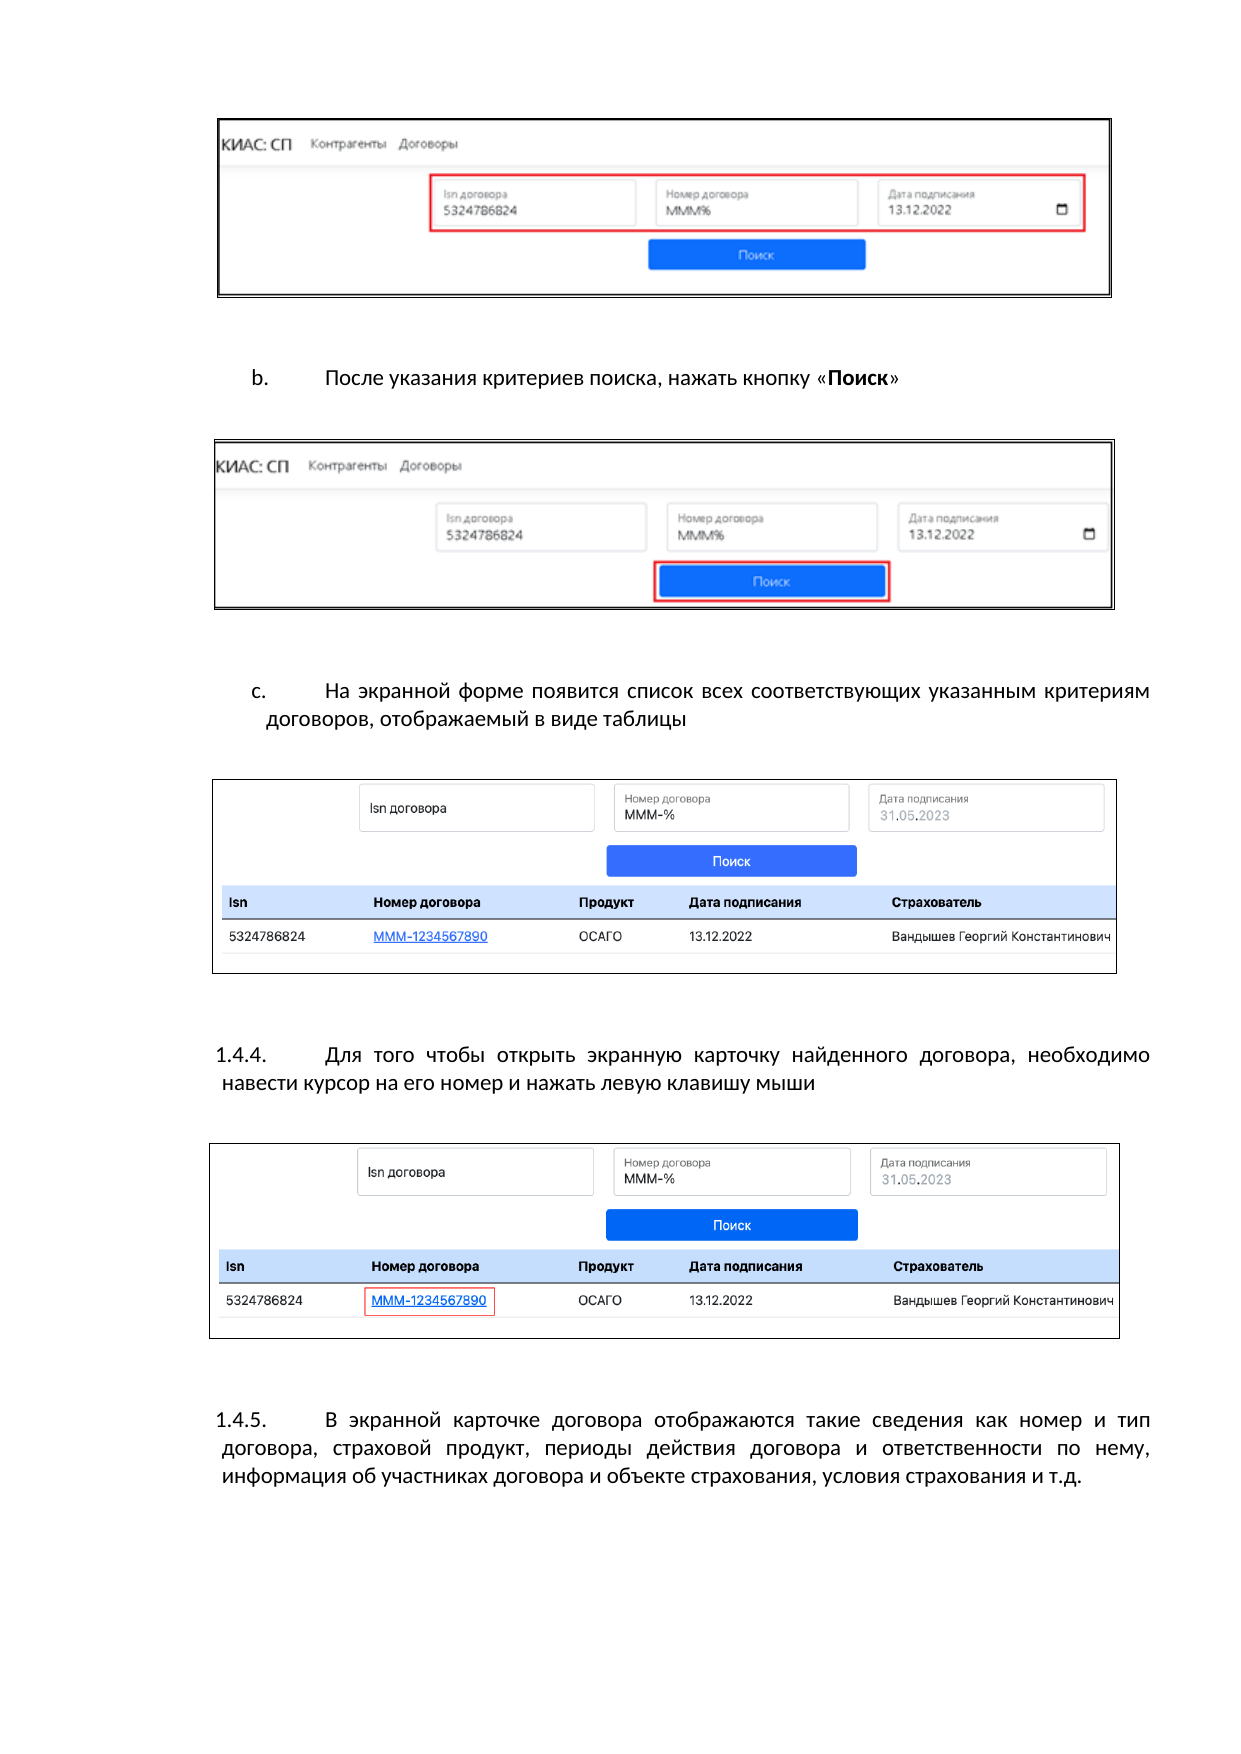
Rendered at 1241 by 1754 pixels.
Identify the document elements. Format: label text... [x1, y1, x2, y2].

list После указания критериев поиска, нажать кнопку «Поиск» [251, 363, 1152, 392]
picture [215, 440, 1114, 609]
picture [213, 780, 1116, 973]
picture [210, 1144, 1119, 1338]
picture [218, 119, 1111, 297]
list Для того чтобы открыть экранную карточку найденного договора, необходимо навести курсор на его номер и нажать левую клавишу мыши [215, 1040, 1152, 1096]
list На экранной форме появится список всех соответствующих указанным критериям договоров, отображаемый в виде таблицы [251, 676, 1152, 732]
list В экранной карточке договора отображаются такие сведения как номер и тип договора, страховой продукт, периоды действия договора и ответственности по нему, информация об участниках договора и объекте страхования, условия страхования и т.д. [215, 1405, 1152, 1489]
